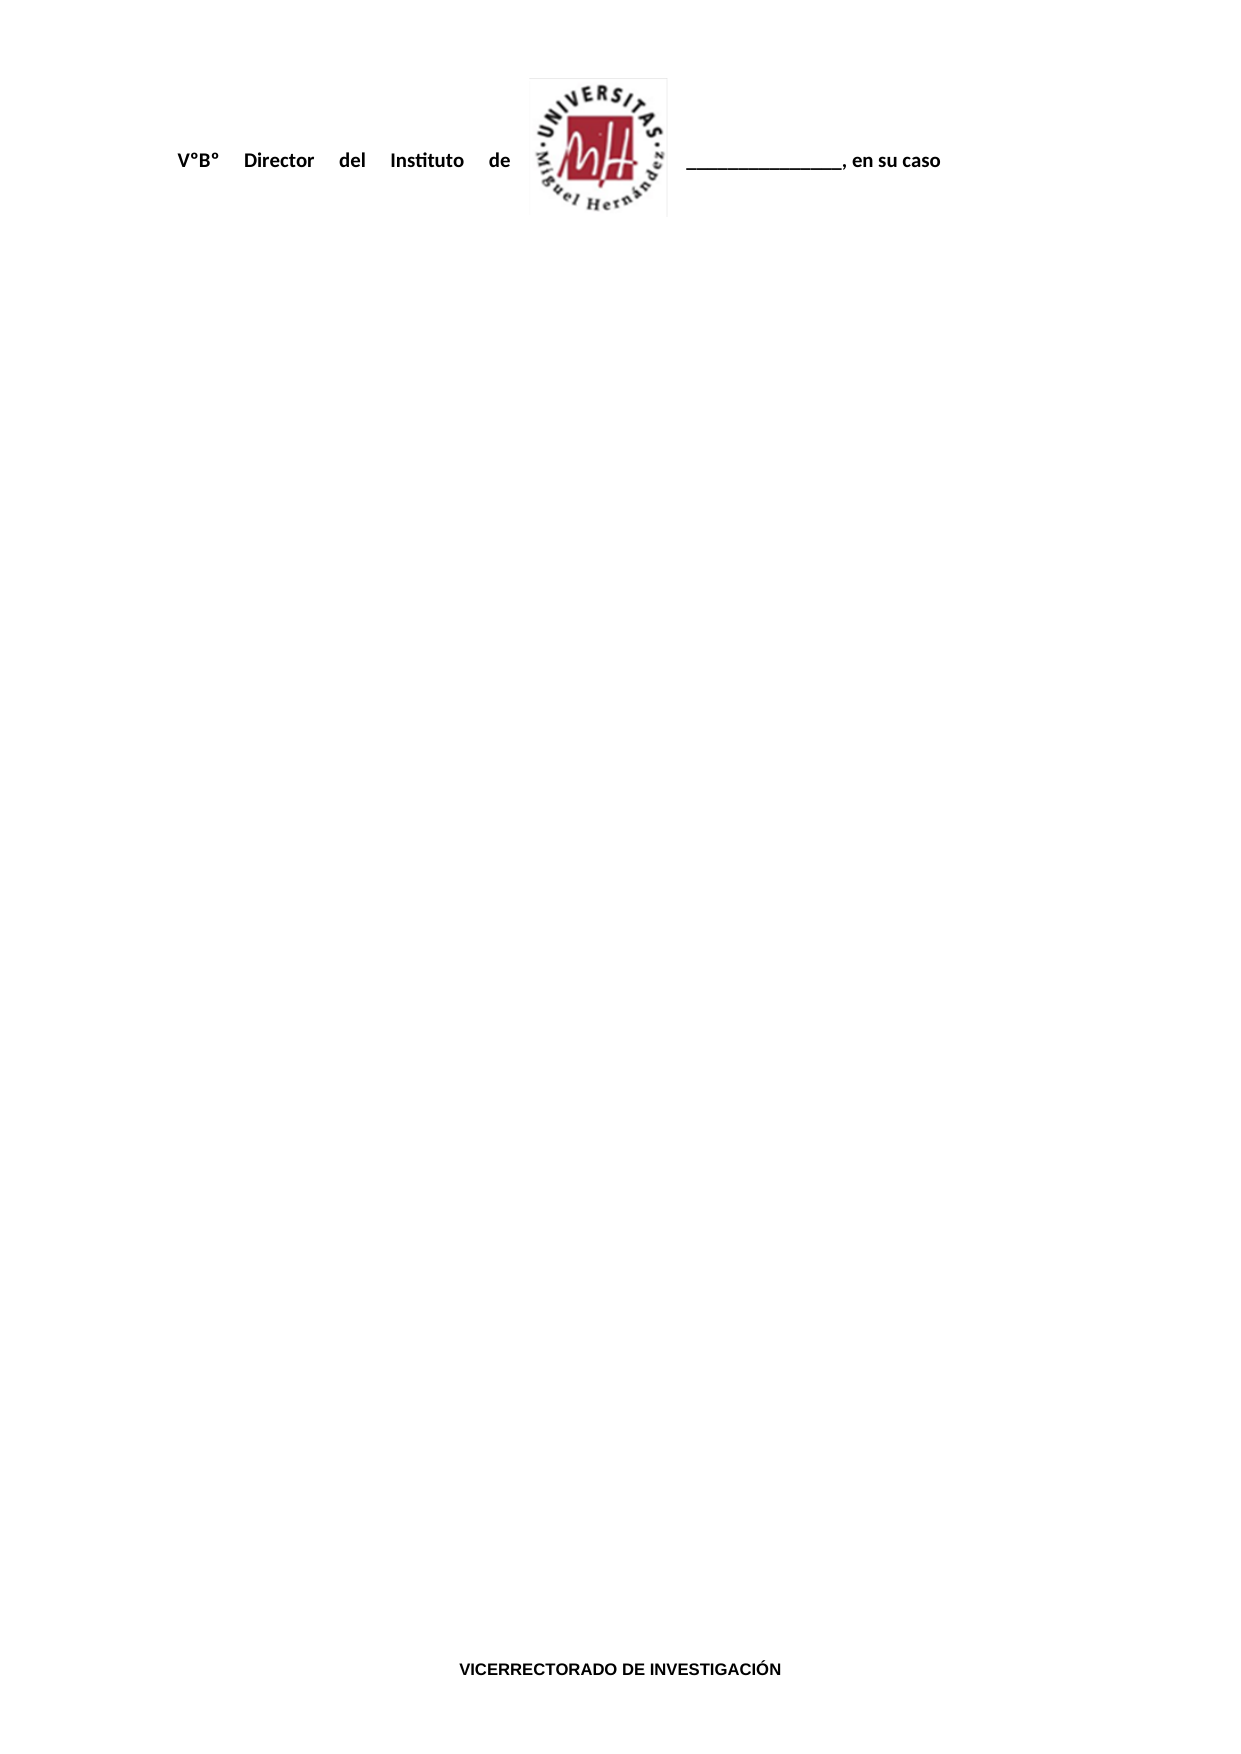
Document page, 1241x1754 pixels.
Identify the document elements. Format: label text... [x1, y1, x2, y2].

picture [529, 78, 668, 148]
text VºBº Director del Instituto de _______________, en su caso [177, 148, 1063, 173]
picture [529, 173, 668, 217]
